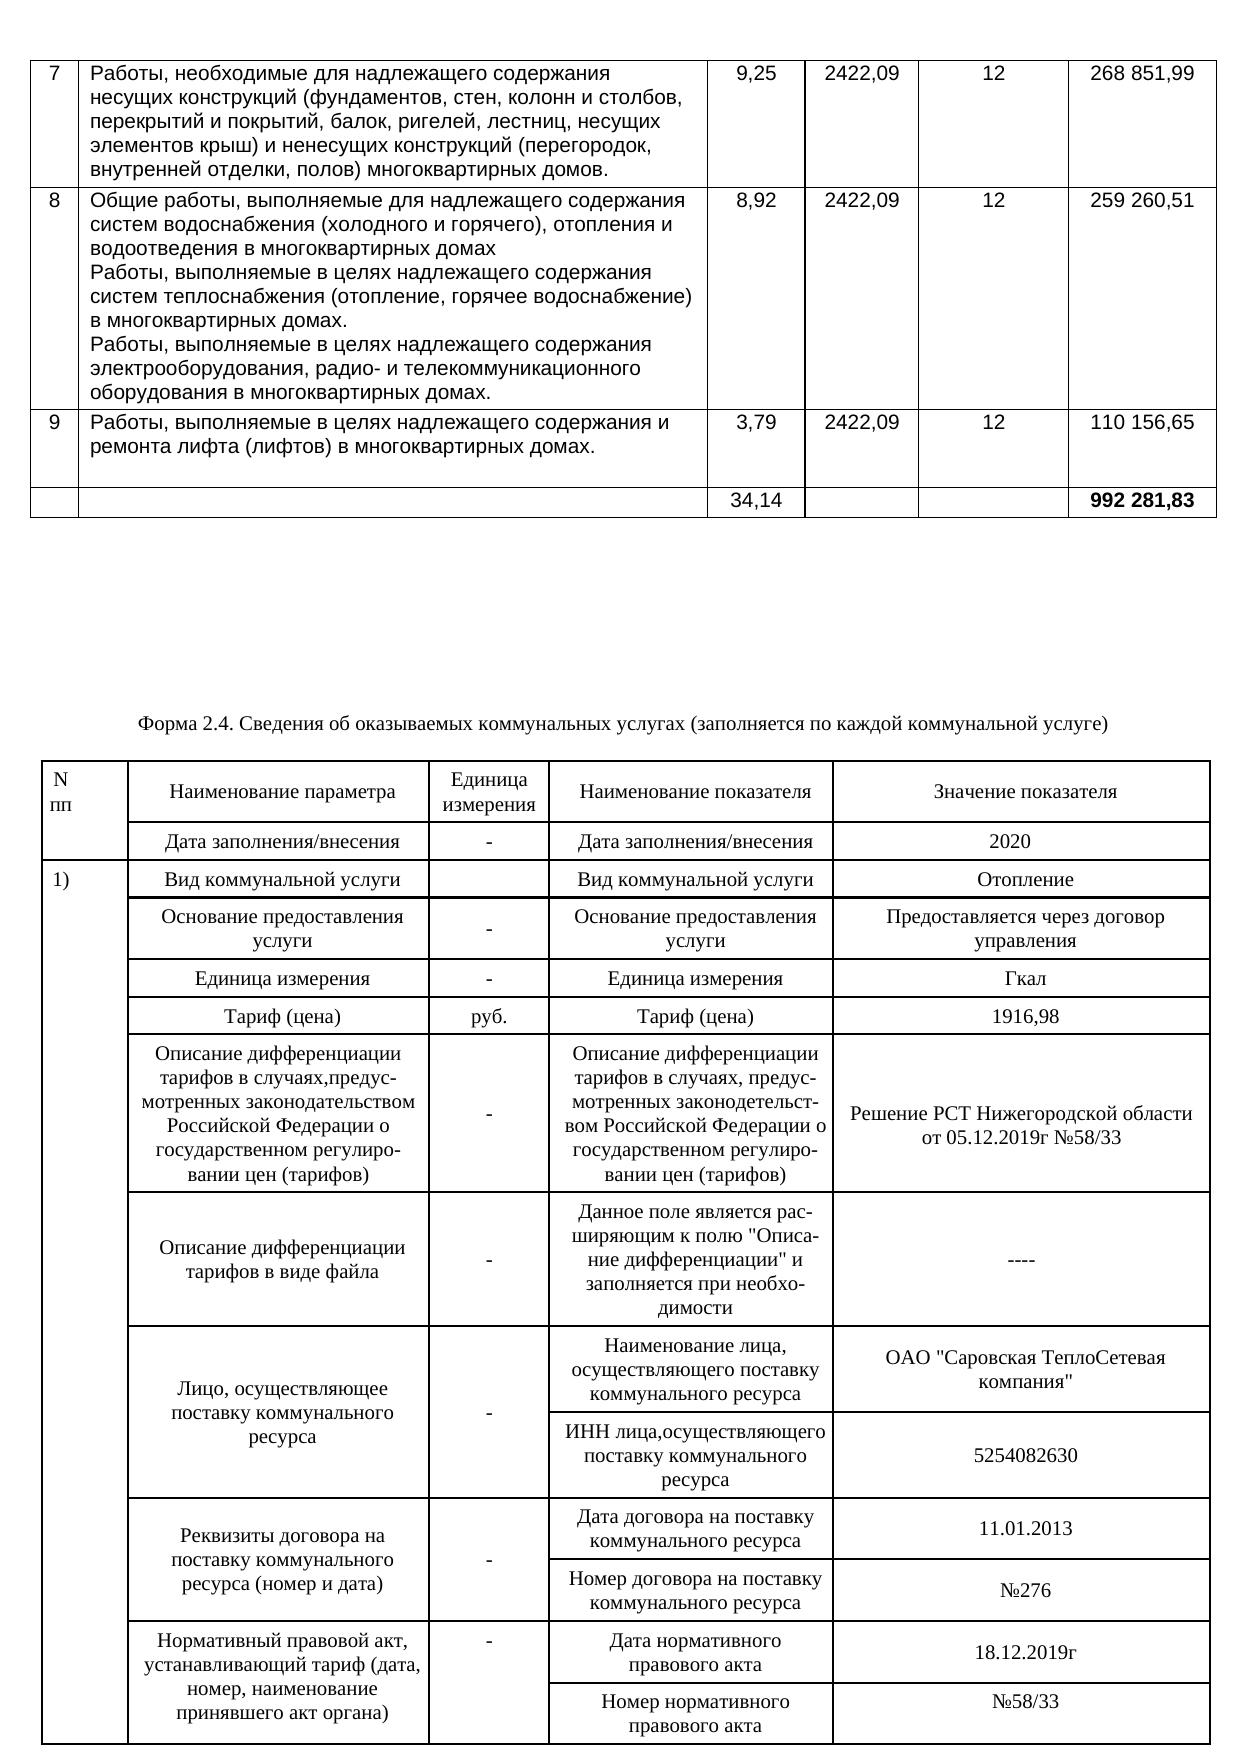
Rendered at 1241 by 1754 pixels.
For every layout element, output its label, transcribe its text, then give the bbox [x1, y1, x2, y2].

table_cell Дата заполнения/внесения [129, 823, 428, 859]
table_cell 2020 [834, 823, 1209, 859]
table_cell 259 260,51 [1069, 188, 1216, 409]
table_cell - [430, 1499, 548, 1620]
table_cell Работы, выполняемые в целях надлежащего содержания и ремонта лифта (лифтов) в многоквартирных домах. [79, 410, 707, 487]
table_cell 12 [919, 188, 1068, 409]
table_cell 110 156,65 [1069, 410, 1216, 487]
table_cell 3,79 [708, 410, 804, 487]
table_cell Предоставляется через договор управления [834, 899, 1209, 958]
table_cell 34,14 [708, 488, 804, 517]
table_cell 8,92 [708, 188, 804, 409]
table_cell Основание предоставления услуги [550, 899, 832, 958]
table_cell 1916,98 [834, 998, 1209, 1033]
table_cell 5254082630 [834, 1413, 1209, 1497]
table_cell Нормативный правовой акт, устанавливающий тариф (дата, номер, наименование принявшего акт органа) [129, 1622, 428, 1743]
text Форма 2.4. Сведения об оказываемых коммунальных услугах (заполняется по каждой коммунальной услуге) [42, 711, 1205, 734]
table_header Значение показателя [834, 762, 1209, 821]
table_cell 268 851,99 [1069, 61, 1216, 187]
table_cell Реквизиты договора на поставку коммунального ресурса (номер и дата) [129, 1499, 428, 1620]
table_cell - [430, 1035, 548, 1191]
table_cell 1) [43, 861, 127, 1743]
table_cell Единица измерения [129, 960, 428, 996]
table_cell 12 [919, 410, 1068, 487]
table_cell [919, 488, 1068, 517]
table_cell [806, 488, 918, 517]
table_cell Тариф (цена) [550, 998, 832, 1033]
table_cell №58/33 [834, 1684, 1209, 1743]
table_cell 9,25 [708, 61, 804, 187]
table_cell 8 [31, 188, 78, 409]
table_cell Описание дифференциации тарифов в случаях, предус-мотренных законодетельст-вом Российской Федерации о государственном регулиро-вании цен (тарифов) [550, 1035, 832, 1191]
table_cell 2422,09 [806, 410, 918, 487]
table_cell - [430, 1327, 548, 1497]
table_cell ---- [834, 1193, 1209, 1325]
table_cell ОАО "Саровская ТеплоСетевая компания" [834, 1327, 1209, 1411]
table_cell Вид коммунальной услуги [129, 861, 428, 896]
table_cell [79, 488, 707, 517]
table_cell ИНН лица,осуществляющего поставку коммунального ресурса [550, 1413, 832, 1497]
table_cell - [430, 960, 548, 996]
table_cell - [430, 1193, 548, 1325]
table_cell [31, 488, 78, 517]
table_cell 12 [919, 61, 1068, 187]
table_cell Основание предоставления услуги [129, 899, 428, 958]
table_cell 2422,09 [806, 188, 918, 409]
table_cell Описание дифференциации тарифов в виде файла [129, 1193, 428, 1325]
table_cell 11.01.2013 [834, 1499, 1209, 1558]
table_cell Данное поле является рас-ширяющим к полю "Описа-ние дифференциации" и заполняется при необхо-димости [550, 1193, 832, 1325]
table_cell Гкал [834, 960, 1209, 996]
table_cell Общие работы, выполняемые для надлежащего содержания систем водоснабжения (холодного и горячего), отопления и водоотведения в многоквартирных домах Работы, выполняемые в целях надлежащего содержания систем теплоснабжения (отопление, горячее водоснабжение) в многоквартирных домах. Работы, выполняемые в целях надлежащего содержания электрооборудования, радио- и телекоммуникационного оборудования в многоквартирных домах. [79, 188, 707, 409]
table_cell Номер договора на поставку коммунального ресурса [550, 1560, 832, 1620]
table_cell Описание дифференциации тарифов в случаях,предус-мотренных законодательством Российской Федерации о государственном регулиро-вании цен (тарифов) [129, 1035, 428, 1191]
table_header Наименование параметра [129, 762, 428, 821]
table_cell 2422,09 [806, 61, 918, 187]
table_cell №276 [834, 1560, 1209, 1620]
table_cell Наименование лица, осуществляющего поставку коммунального ресурса [550, 1327, 832, 1411]
table_header Единица измерения [430, 762, 548, 821]
table_cell Дата заполнения/внесения [550, 823, 832, 859]
table_header N пп [43, 762, 127, 859]
table_cell - [430, 1622, 548, 1743]
table_cell Вид коммунальной услуги [550, 861, 832, 896]
table_cell - [430, 899, 548, 958]
table_cell Работы, необходимые для надлежащего содержания несущих конструкций (фундаментов, стен, колонн и столбов, перекрытий и покрытий, балок, ригелей, лестниц, несущих элементов крыш) и ненесущих конструкций (перегородок, внутренней отделки, полов) многоквартирных домов. [79, 61, 707, 187]
table_cell Решение РСТ Нижегородской области от 05.12.2019г №58/33 [834, 1035, 1209, 1191]
table_cell 18.12.2019г [834, 1622, 1209, 1682]
table_cell Отопление [834, 861, 1209, 896]
table_header Наименование показателя [550, 762, 832, 821]
table_cell 9 [31, 410, 78, 487]
table_cell 7 [31, 61, 78, 187]
table_cell Тариф (цена) [129, 998, 428, 1033]
table_cell Дата нормативного правового акта [550, 1622, 832, 1682]
table_cell Лицо, осуществляющее поставку коммунального ресурса [129, 1327, 428, 1497]
table_cell - [430, 823, 548, 859]
table_cell [430, 861, 548, 896]
table_cell Дата договора на поставку коммунального ресурса [550, 1499, 832, 1558]
table_cell 992 281,83 [1069, 488, 1216, 517]
table_cell Единица измерения [550, 960, 832, 996]
table_cell руб. [430, 998, 548, 1033]
table_cell Номер нормативного правового акта [550, 1684, 832, 1743]
